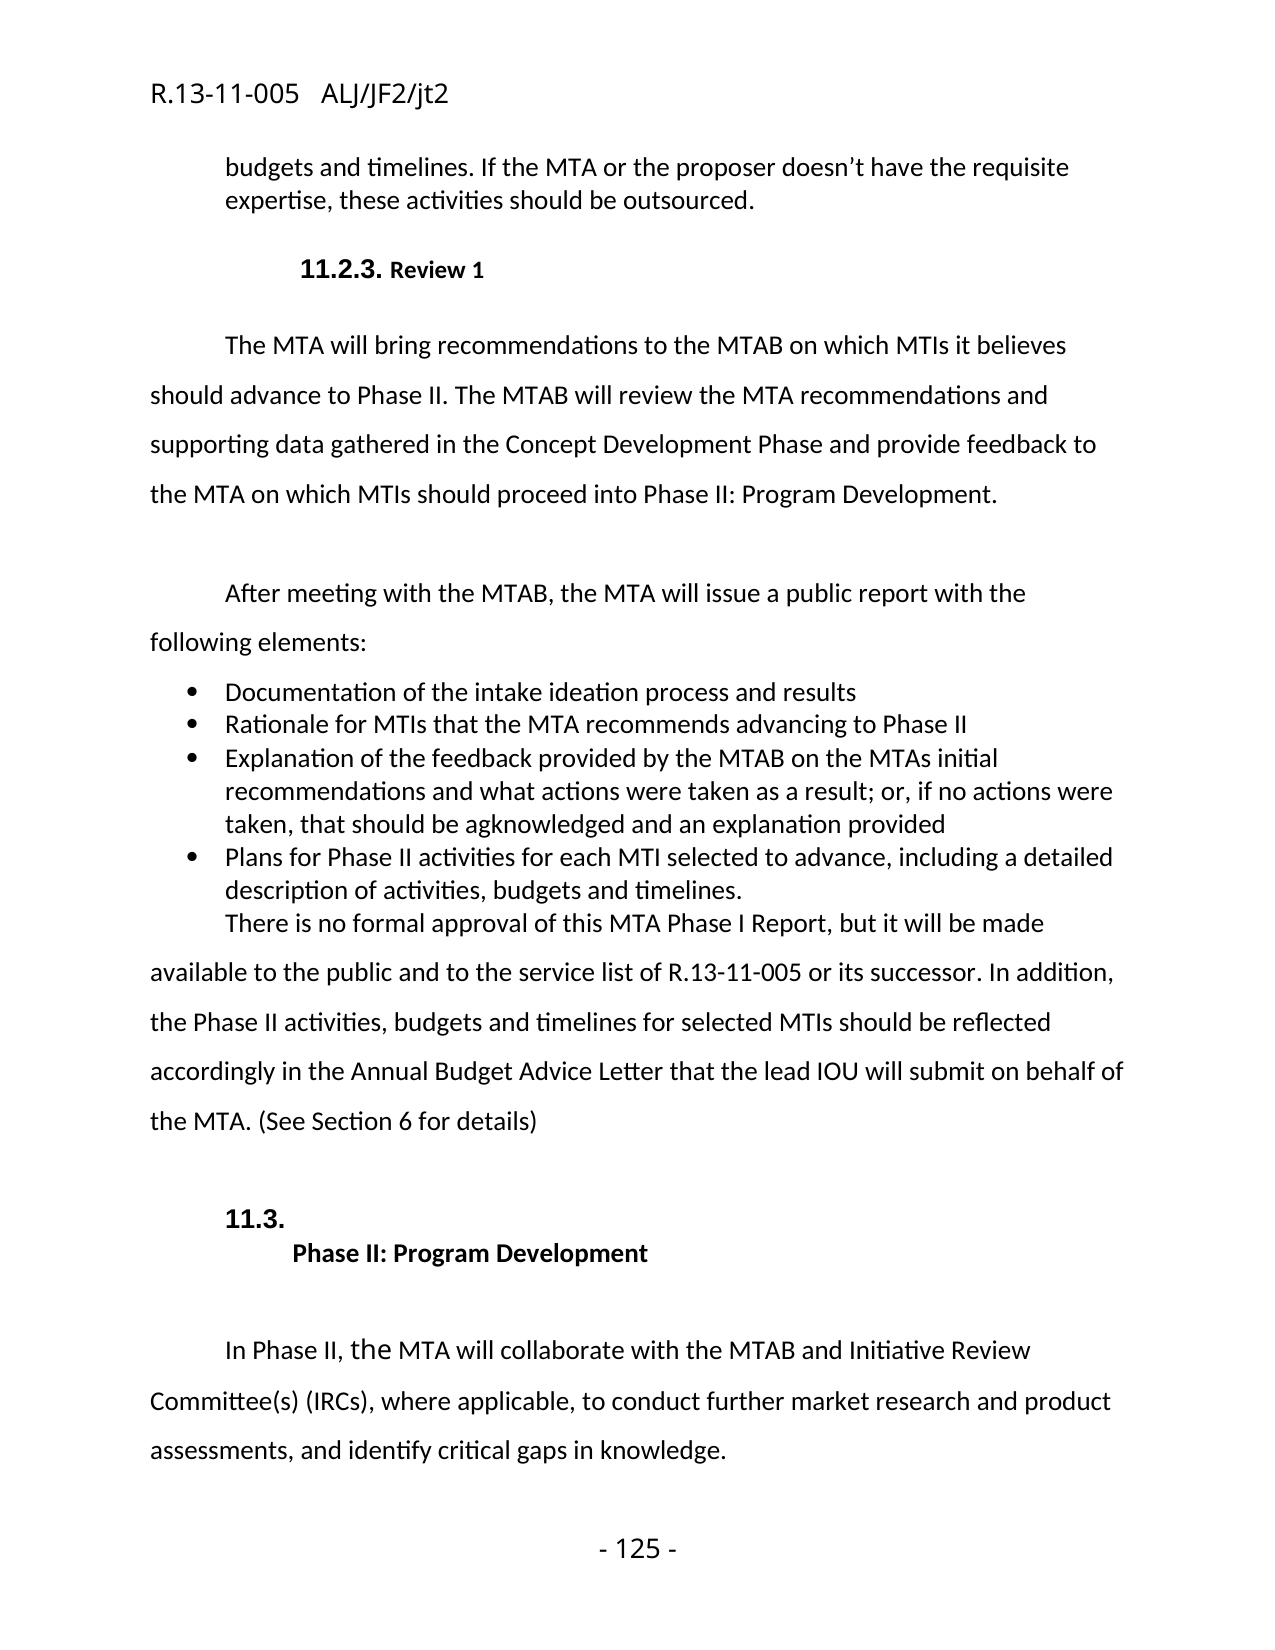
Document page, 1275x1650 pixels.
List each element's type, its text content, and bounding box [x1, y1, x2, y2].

subtitle Review 1 [300, 253, 1125, 316]
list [187, 150, 1125, 253]
list Documentation of the intake ideation process and results [187, 675, 1125, 708]
text After meeting with the MTAB, the MTA will issue a public report with the following elements: [150, 576, 1125, 658]
subtitle Phase II: Program Development [225, 1203, 1125, 1269]
text There is no formal approval of this MTA Phase I Report, but it will be made available to the public and to the service list of R.13-11-005 or its successor. In addition, the Phase II activities, budgets and timelines for selected MTIs should be reflected accordingly in the Annual Budget Advice Letter that the lead IOU will submit on behalf of the MTA. (See Section 6 for details) [150, 906, 1125, 1137]
text In Phase II, the MTA will collaborate with the MTAB and Initiative Review Committee(s) (IRCs), where applicable, to conduct further market research and product assessments, and identify critical gaps in knowledge. [150, 1331, 1125, 1467]
list Explanation of the feedback provided by the MTAB on the MTAs initial recommendations and what actions were taken as a result; or, if no actions were taken, that should be agknowledged and an explanation provided [187, 741, 1125, 840]
list Plans for Phase II activities for each MTI selected to advance, including a detailed description of activities, budgets and timelines. [187, 840, 1125, 906]
list Rationale for MTIs that the MTA recommends advancing to Phase II [187, 708, 1125, 741]
text The MTA will bring recommendations to the MTAB on which MTIs it believes should advance to Phase II. The MTAB will review the MTA recommendations and supporting data gathered in the Concept Development Phase and provide feedback to the MTA on which MTIs should proceed into Phase II: Program Development. [150, 328, 1125, 510]
